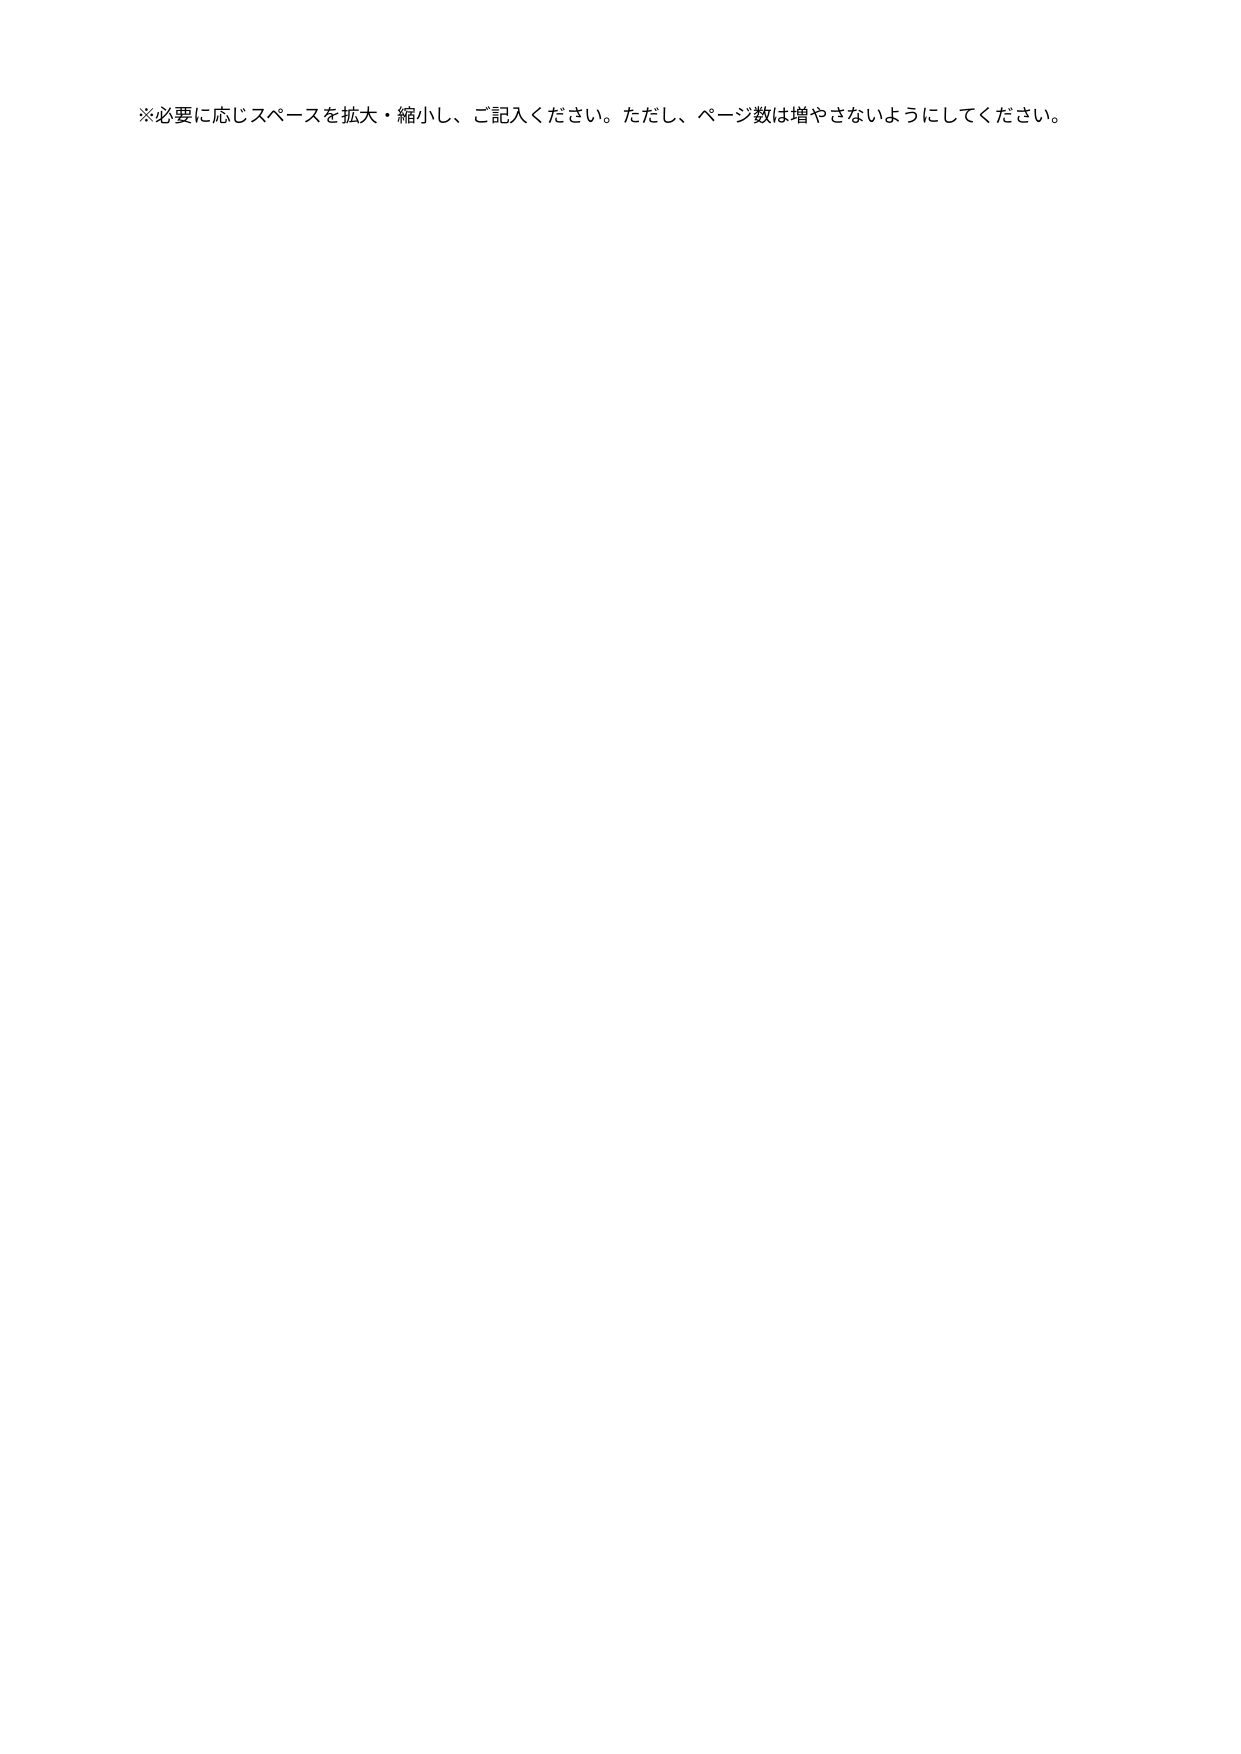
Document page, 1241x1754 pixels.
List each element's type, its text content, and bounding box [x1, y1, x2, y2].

text ※必要に応じスペースを拡大・縮小し、ご記入ください。ただし、ページ数は増やさないようにしてください。 [118, 100, 1122, 129]
